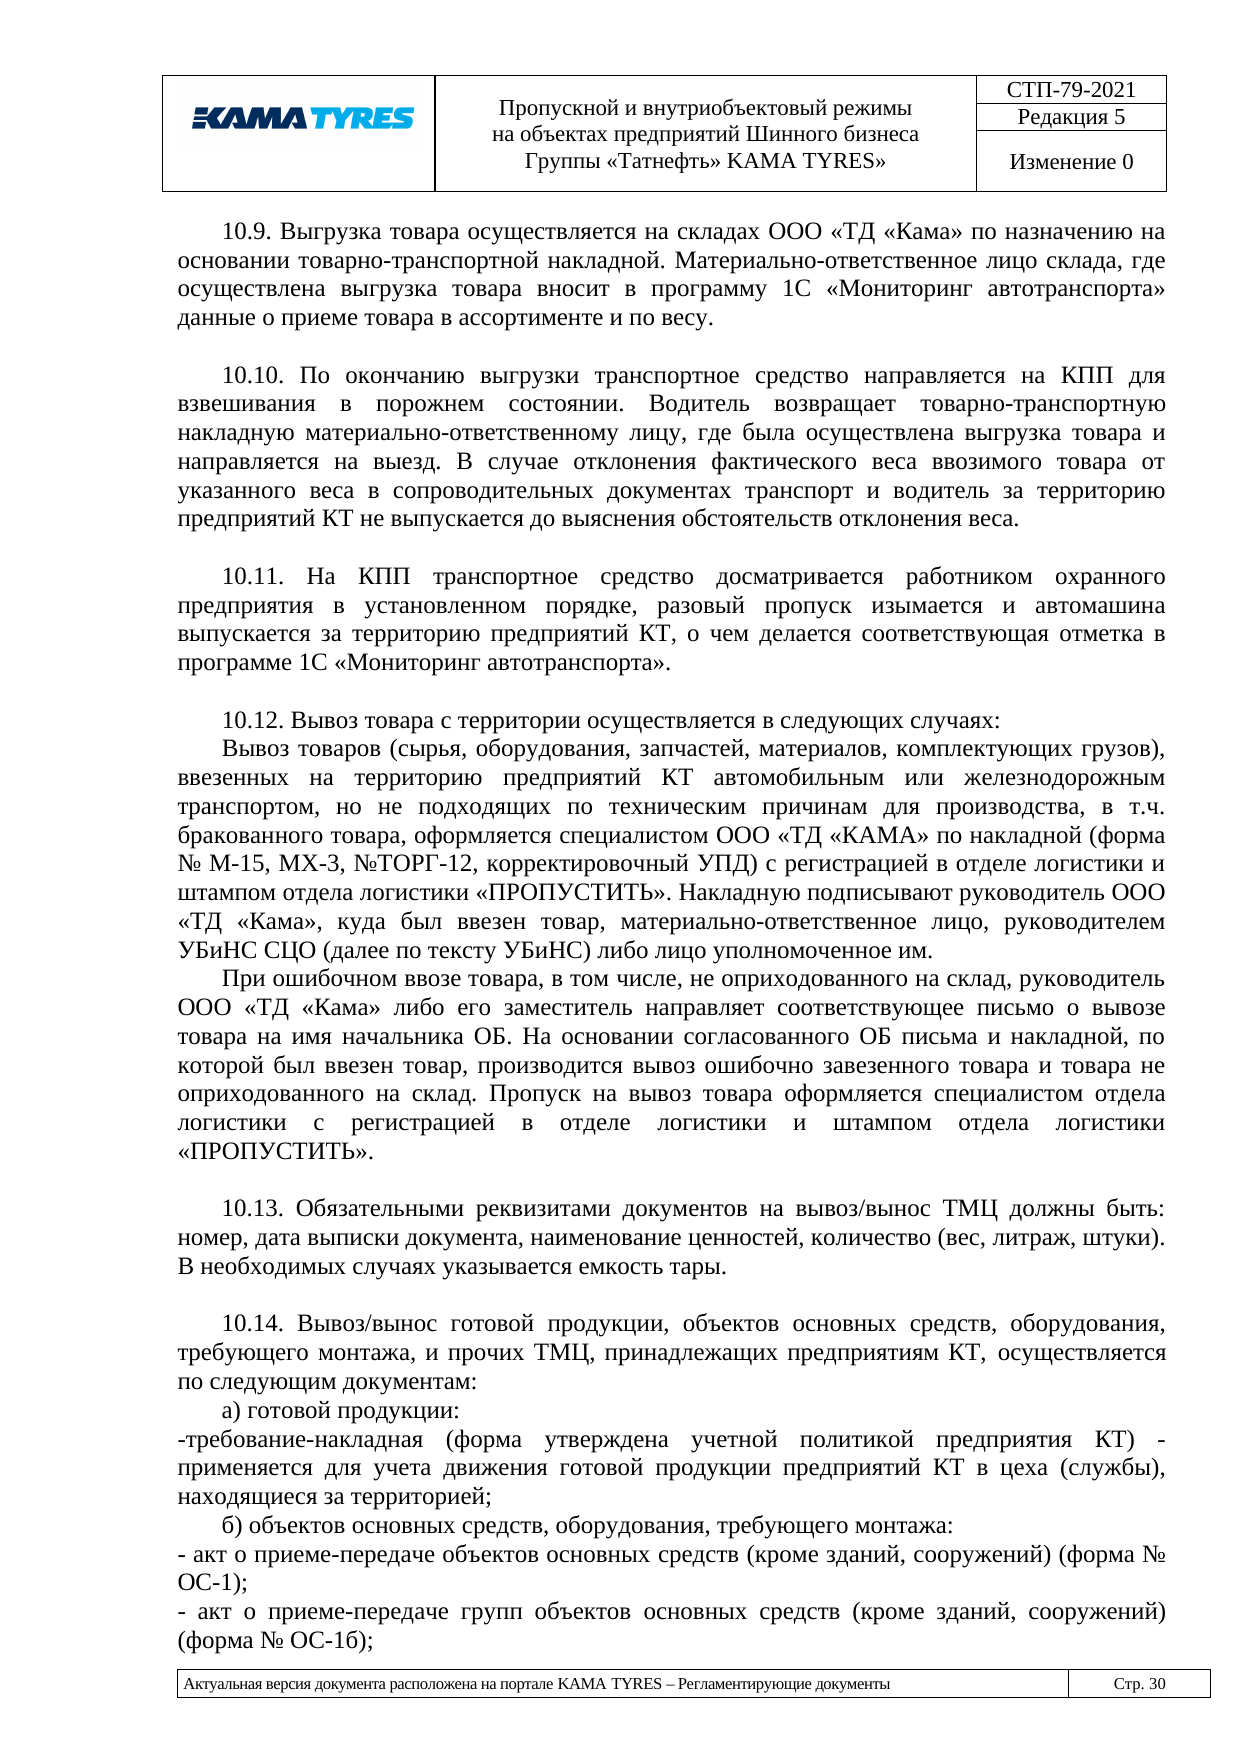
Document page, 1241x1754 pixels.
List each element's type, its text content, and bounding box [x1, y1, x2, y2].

text -требование-накладная (форма утверждена учетной политикой предприятия КТ) - применяется для учета движения готовой продукции предприятий КТ в цеха (службы), находящиеся за территорией; [177, 1424, 1166, 1510]
text 10.9. Выгрузка товара осуществляется на складах ООО «ТД «Кама» по назначению на основании товарно-транспортной накладной. Материально-ответственное лицо склада, где осуществлена выгрузка товара вносит в программу 1С «Мониторинг автотранспорта» данные о приеме товара в ассортименте и по весу. [177, 216, 1166, 331]
text 10.14. Вывоз/вынос готовой продукции, объектов основных средств, оборудования, требующего монтажа, и прочих ТМЦ, принадлежащих предприятиям КТ, осуществляется по следующим документам: [177, 1308, 1166, 1395]
text а) готовой продукции: [177, 1395, 1166, 1424]
text При ошибочном ввозе товара, в том числе, не оприходованного на склад, руководитель ООО «ТД «Кама» либо его заместитель направляет соответствующее письмо о вывозе товара на имя начальника ОБ. На основании согласованного ОБ письма и накладной, по которой был ввезен товар, производится вывоз ошибочно завезенного товара и товара не оприходованного на склад. Пропуск на вывоз товара оформляется специалистом отдела логистики с регистрацией в отделе логистики и штампом отдела логистики «ПРОПУСТИТЬ». [177, 963, 1166, 1165]
text Вывоз товаров (сырья, оборудования, запчастей, материалов, комплектующих грузов), ввезенных на территорию предприятий КТ автомобильным или железнодорожным транспортом, но не подходящих по техническим причинам для производства, в т.ч. бракованного товара, оформляется специалистом ООО «ТД «КАМА» по накладной (форма № М-15, МХ-3, №ТОРГ-12, корректировочный УПД) с регистрацией в отделе логистики и штампом отдела логистики «ПРОПУСТИТЬ». Накладную подписывают руководитель ООО «ТД «Кама», куда был ввезен товар, материально-ответственное лицо, руководителем УБиНС СЦО (далее по тексту УБиНС) либо лицо уполномоченное им. [177, 733, 1166, 963]
text б) объектов основных средств, оборудования, требующего монтажа: [177, 1510, 1166, 1539]
text 10.11. На КПП транспортное средство досматривается работником охранного предприятия в установленном порядке, разовый пропуск изымается и автомашина выпускается за территорию предприятий КТ, о чем делается соответствующая отметка в программе 1С «Мониторинг автотранспорта». [177, 561, 1166, 676]
text 10.13. Обязательными реквизитами документов на вывоз/вынос ТМЦ должны быть: номер, дата выписки документа, наименование ценностей, количество (вес, литраж, штуки). В необходимых случаях указывается емкость тары. [177, 1193, 1166, 1280]
text 10.12. Вывоз товара с территории осуществляется в следующих случаях: [177, 705, 1166, 733]
text - акт о приеме-передаче групп объектов основных средств (кроме зданий, сооружений) (форма № ОС-1б); [177, 1596, 1166, 1654]
text 10.10. По окончанию выгрузки транспортное средство направляется на КПП для взвешивания в порожнем состоянии. Водитель возвращает товарно-транспортную накладную материально-ответственному лицу, где была осуществлена выгрузка товара и направляется на выезд. В случае отклонения фактического веса ввозимого товара от указанного веса в сопроводительных документах транспорт и водитель за территорию предприятий КТ не выпускается до выяснения обстоятельств отклонения веса. [177, 360, 1166, 532]
picture [174, 76, 423, 154]
text - акт о приеме-передаче объектов основных средств (кроме зданий, сооружений) (форма № ОС-1); [177, 1539, 1166, 1596]
